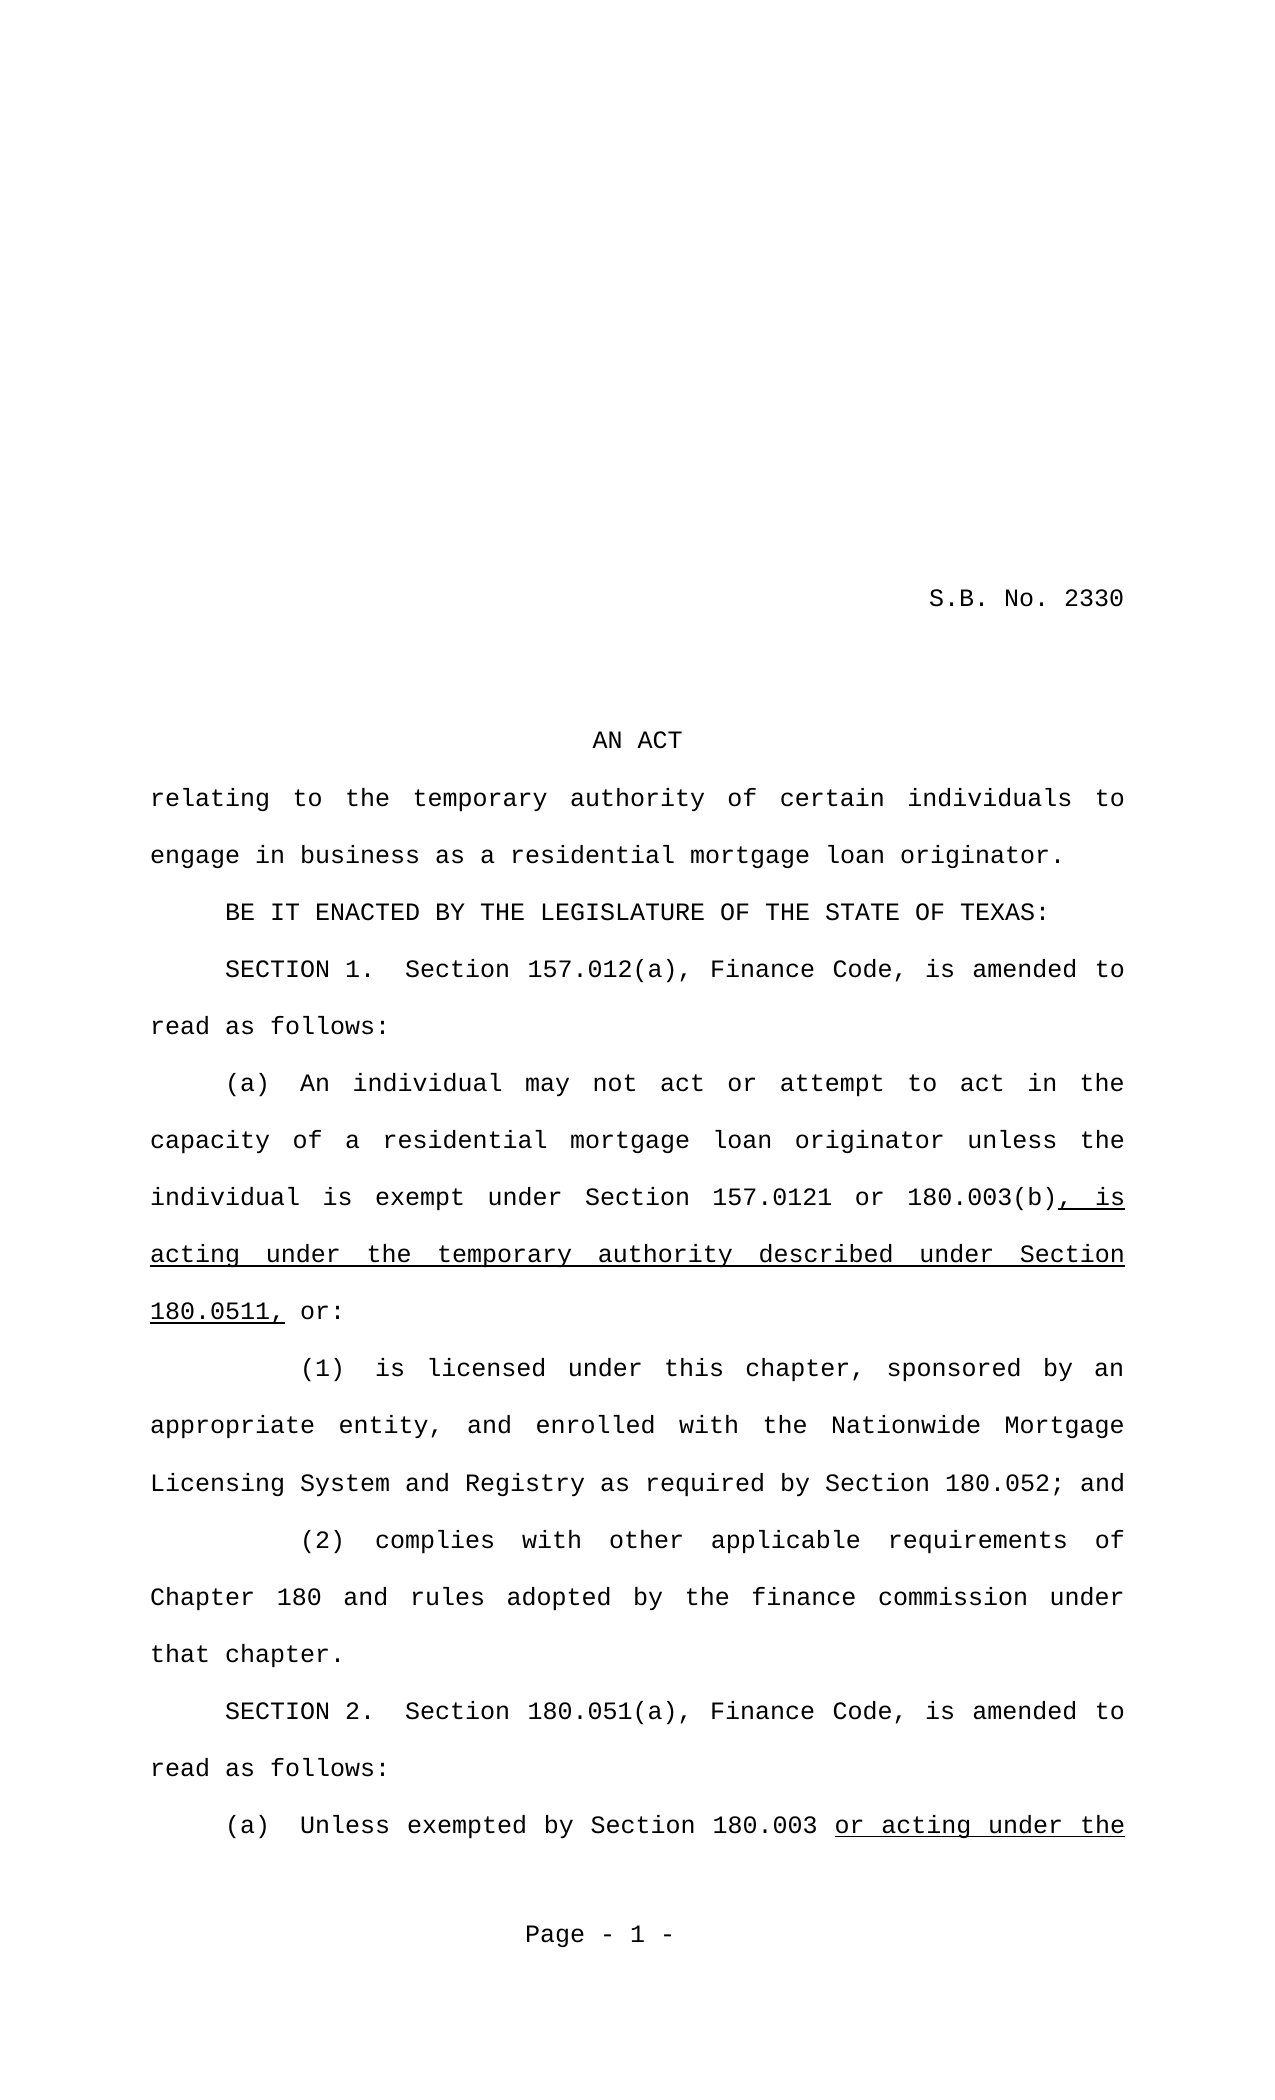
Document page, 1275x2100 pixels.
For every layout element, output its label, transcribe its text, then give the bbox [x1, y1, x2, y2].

text (1) is licensed under this chapter, sponsored by an appropriate entity, and enrolled with the Nationwide Mortgage Licensing System and Registry as required by Section 180.052; and [150, 1356, 1125, 1498]
text AN ACT [150, 728, 1125, 756]
text (a) An individual may not act or attempt to act in the capacity of a residential mortgage loan originator unless the individual is exempt under Section 157.0121 or 180.003(b), is acting under the temporary authority described under Section 180.0511, or: [150, 1070, 1125, 1265]
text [150, 1812, 1125, 1841]
text (2) complies with other applicable requirements of Chapter 180 and rules adopted by the finance commission under that chapter. [150, 1527, 1125, 1670]
text S.B. No. 2330 [150, 585, 1125, 614]
text BE IT ENACTED BY THE LEGISLATURE OF THE STATE OF TEXAS: [150, 899, 1125, 928]
text (a) An individual may not act or attempt to act in the capacity of a residential mortgage loan originator unless the individual is exempt under Section 157.0121 or 180.003(b), is acting under the temporary authority described under Section 180.0511, or: [150, 1267, 1125, 1327]
text relating to the temporary authority of certain individuals to engage in business as a residential mortgage loan originator. [150, 785, 1125, 871]
text SECTION 1. Section 157.012(a), Finance Code, is amended to read as follows: [150, 956, 1125, 1042]
text SECTION 2. Section 180.051(a), Finance Code, is amended to read as follows: [150, 1698, 1125, 1784]
